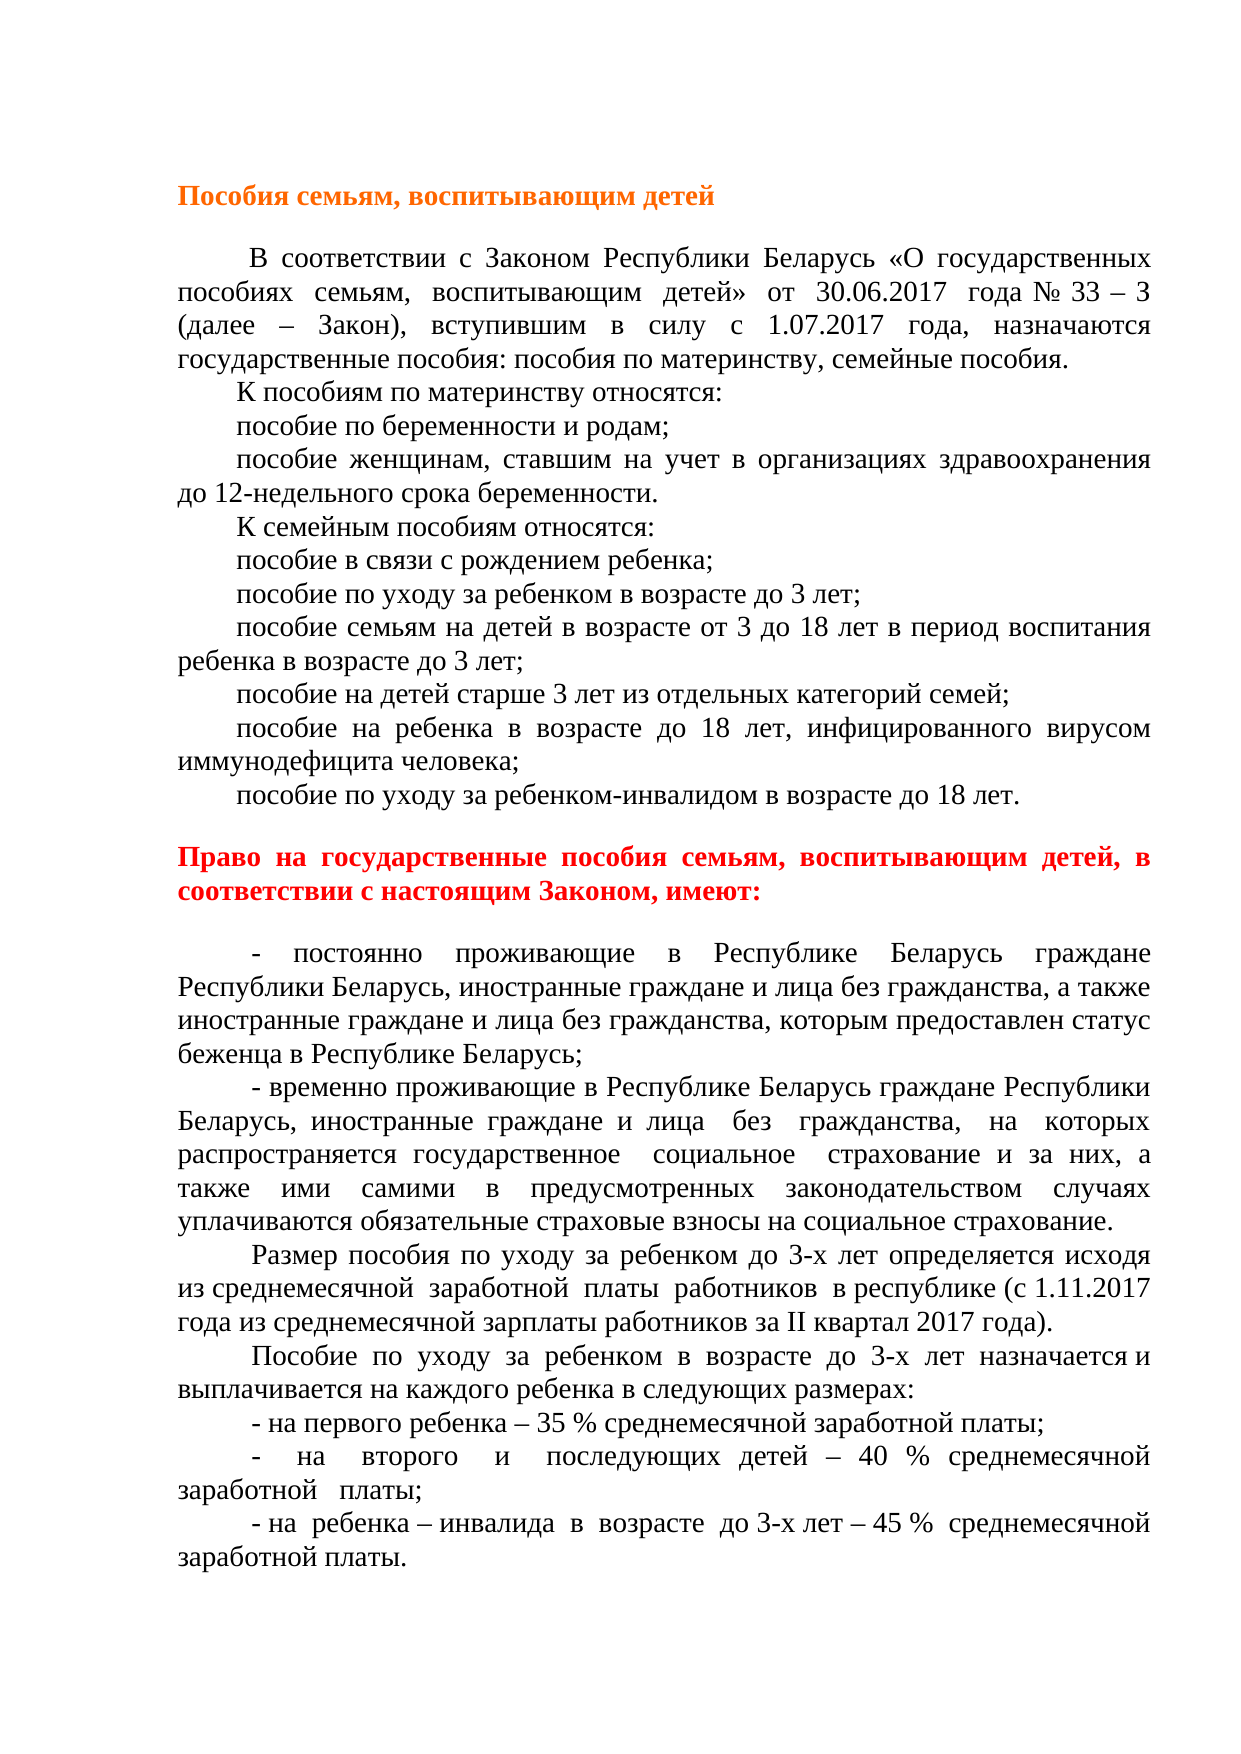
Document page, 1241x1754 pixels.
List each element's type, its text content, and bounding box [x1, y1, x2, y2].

text - на первого ребенка – 35 % среднемесячной заработной платы; [177, 1405, 1152, 1438]
text Размер пособия по уходу за ребенком до 3-х лет определяется исходя из среднемесячной заработной платы работников в республике (с 1.11.2017 года из среднемесячной зарплаты работников за II квартал 2017 года). [177, 1237, 1152, 1338]
text пособие на ребенка в возрасте до 18 лет, инфицированного вирусом иммунодефицита человека; [177, 710, 1152, 777]
text Право на государственные пособия семьям, воспитывающим детей, в соответствии с настоящим Законом, имеют: [177, 839, 1152, 906]
text пособие семьям на детей в возрасте от 3 до 18 лет в период воспитания ребенка в возрасте до 3 лет; [177, 609, 1152, 676]
text пособие женщинам, ставшим на учет в организациях здравоохранения до 12-недельного срока беременности. [177, 442, 1152, 509]
text Пособия семьям, воспитывающим детей [177, 178, 1152, 212]
text - на второго и последующих детей – 40 % среднемесячной заработной платы; [177, 1438, 1152, 1505]
text пособие по уходу за ребенком-инвалидом в возрасте до 18 лет. [177, 777, 1152, 811]
text пособие в связи с рождением ребенка; [177, 542, 1152, 576]
text пособие на детей старше 3 лет из отдельных категорий семей; [177, 676, 1152, 710]
text В соответствии с Законом Республики Беларусь «О государственных пособиях семьям, воспитывающим детей» от 30.06.2017 года № 33 – З (далее – Закон), вступившим в силу с 1.07.2017 года, назначаются государственные пособия: пособия по материнству, семейные пособия. [177, 240, 1152, 374]
text - постоянно проживающие в Республике Беларусь граждане Республики Беларусь, иностранные граждане и лица без гражданства, а также иностранные граждане и лица без гражданства, которым предоставлен статус беженца в Республике Беларусь; [177, 935, 1152, 1069]
text - на ребенка – инвалида в возрасте до 3-х лет – 45 % среднемесячной заработной платы. [177, 1505, 1152, 1572]
text К семейным пособиям относятся: [177, 509, 1152, 542]
text пособие по беременности и родам; [177, 408, 1152, 442]
text К пособиям по материнству относятся: [177, 374, 1152, 408]
text пособие по уходу за ребенком в возрасте до 3 лет; [177, 576, 1152, 609]
text - временно проживающие в Республике Беларусь граждане Республики Беларусь, иностранные граждане и лица без гражданства, на которых распространяется государственное социальное страхование и за них, а также ими самими в предусмотренных законодательством случаях уплачиваются обязательные страховые взносы на социальное страхование. [177, 1069, 1152, 1237]
text Пособие по уходу за ребенком в возрасте до 3-х лет назначается и выплачивается на каждого ребенка в следующих размерах: [177, 1338, 1152, 1405]
